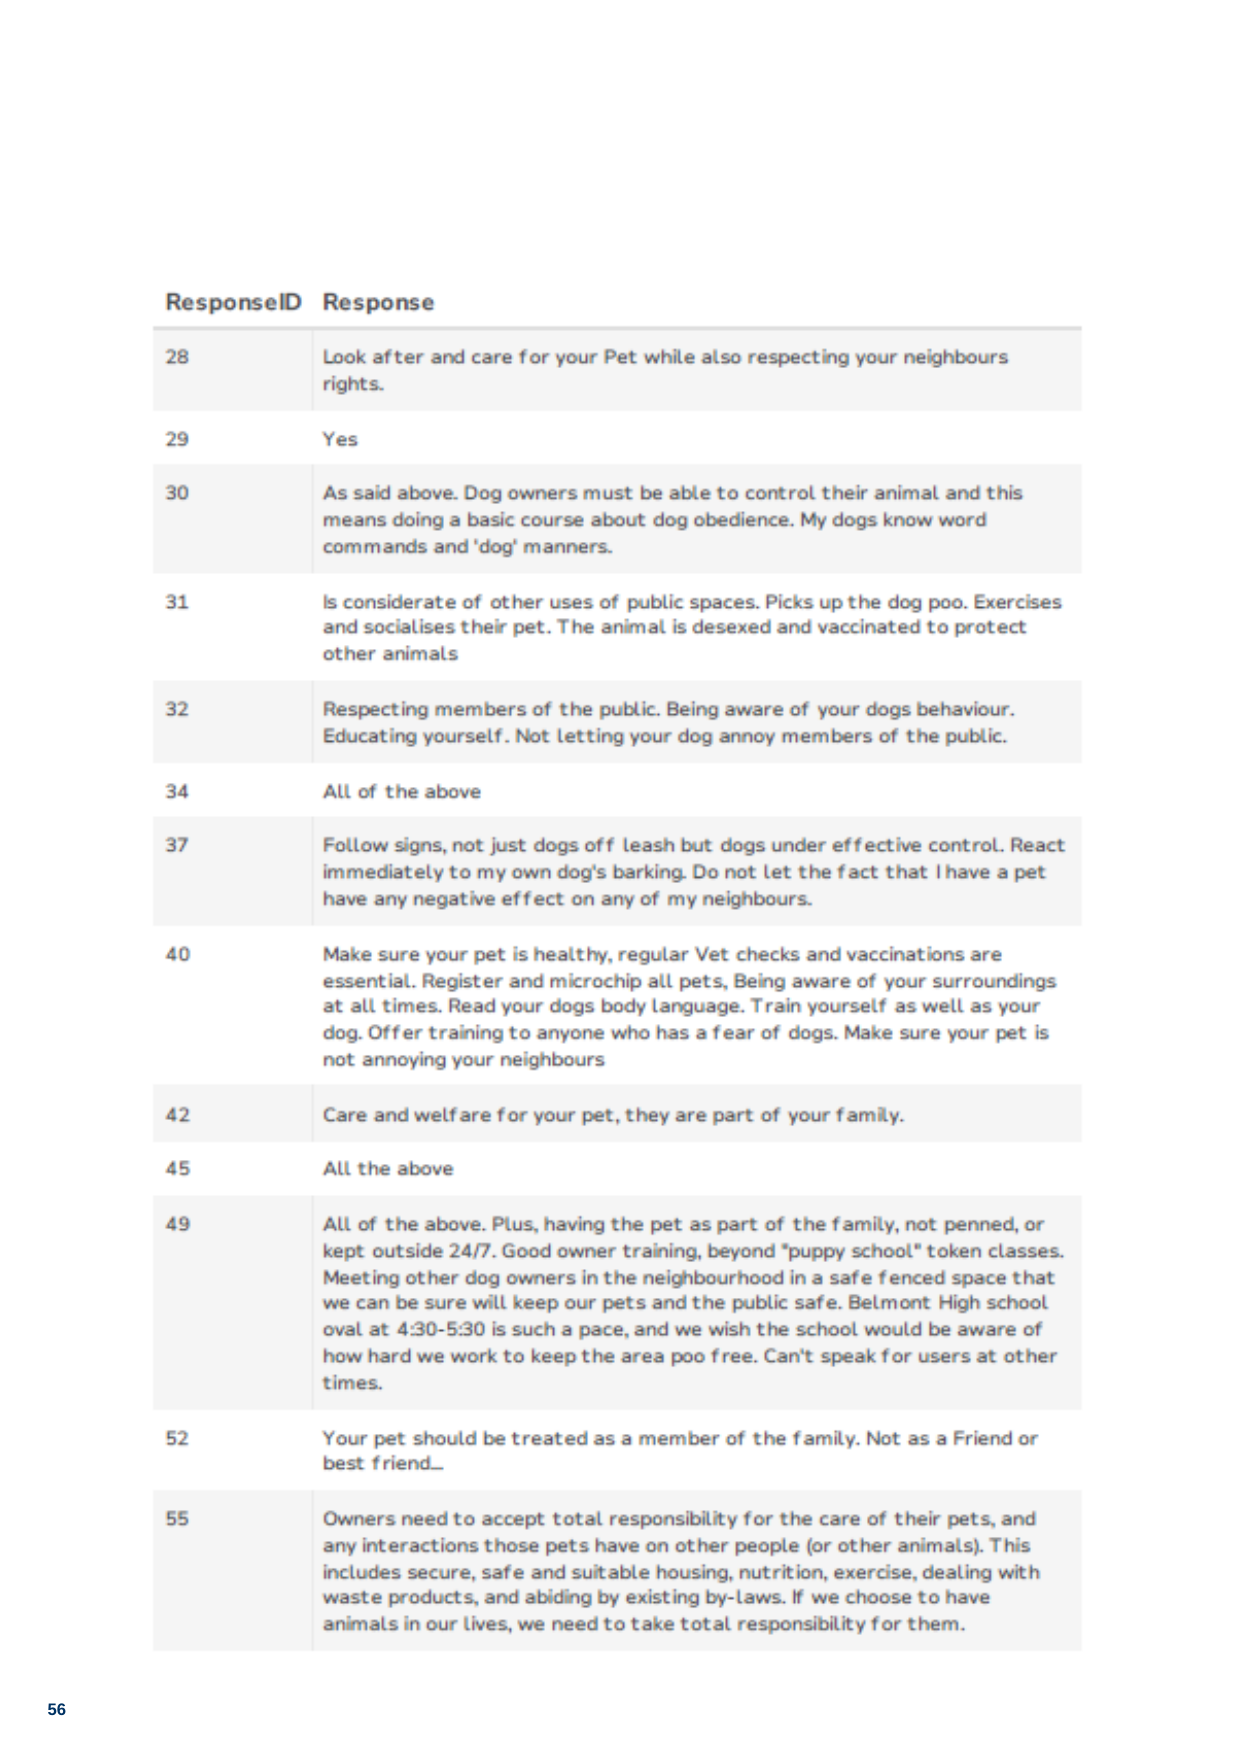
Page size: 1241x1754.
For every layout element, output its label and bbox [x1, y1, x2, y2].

picture [131, 265, 1109, 1672]
